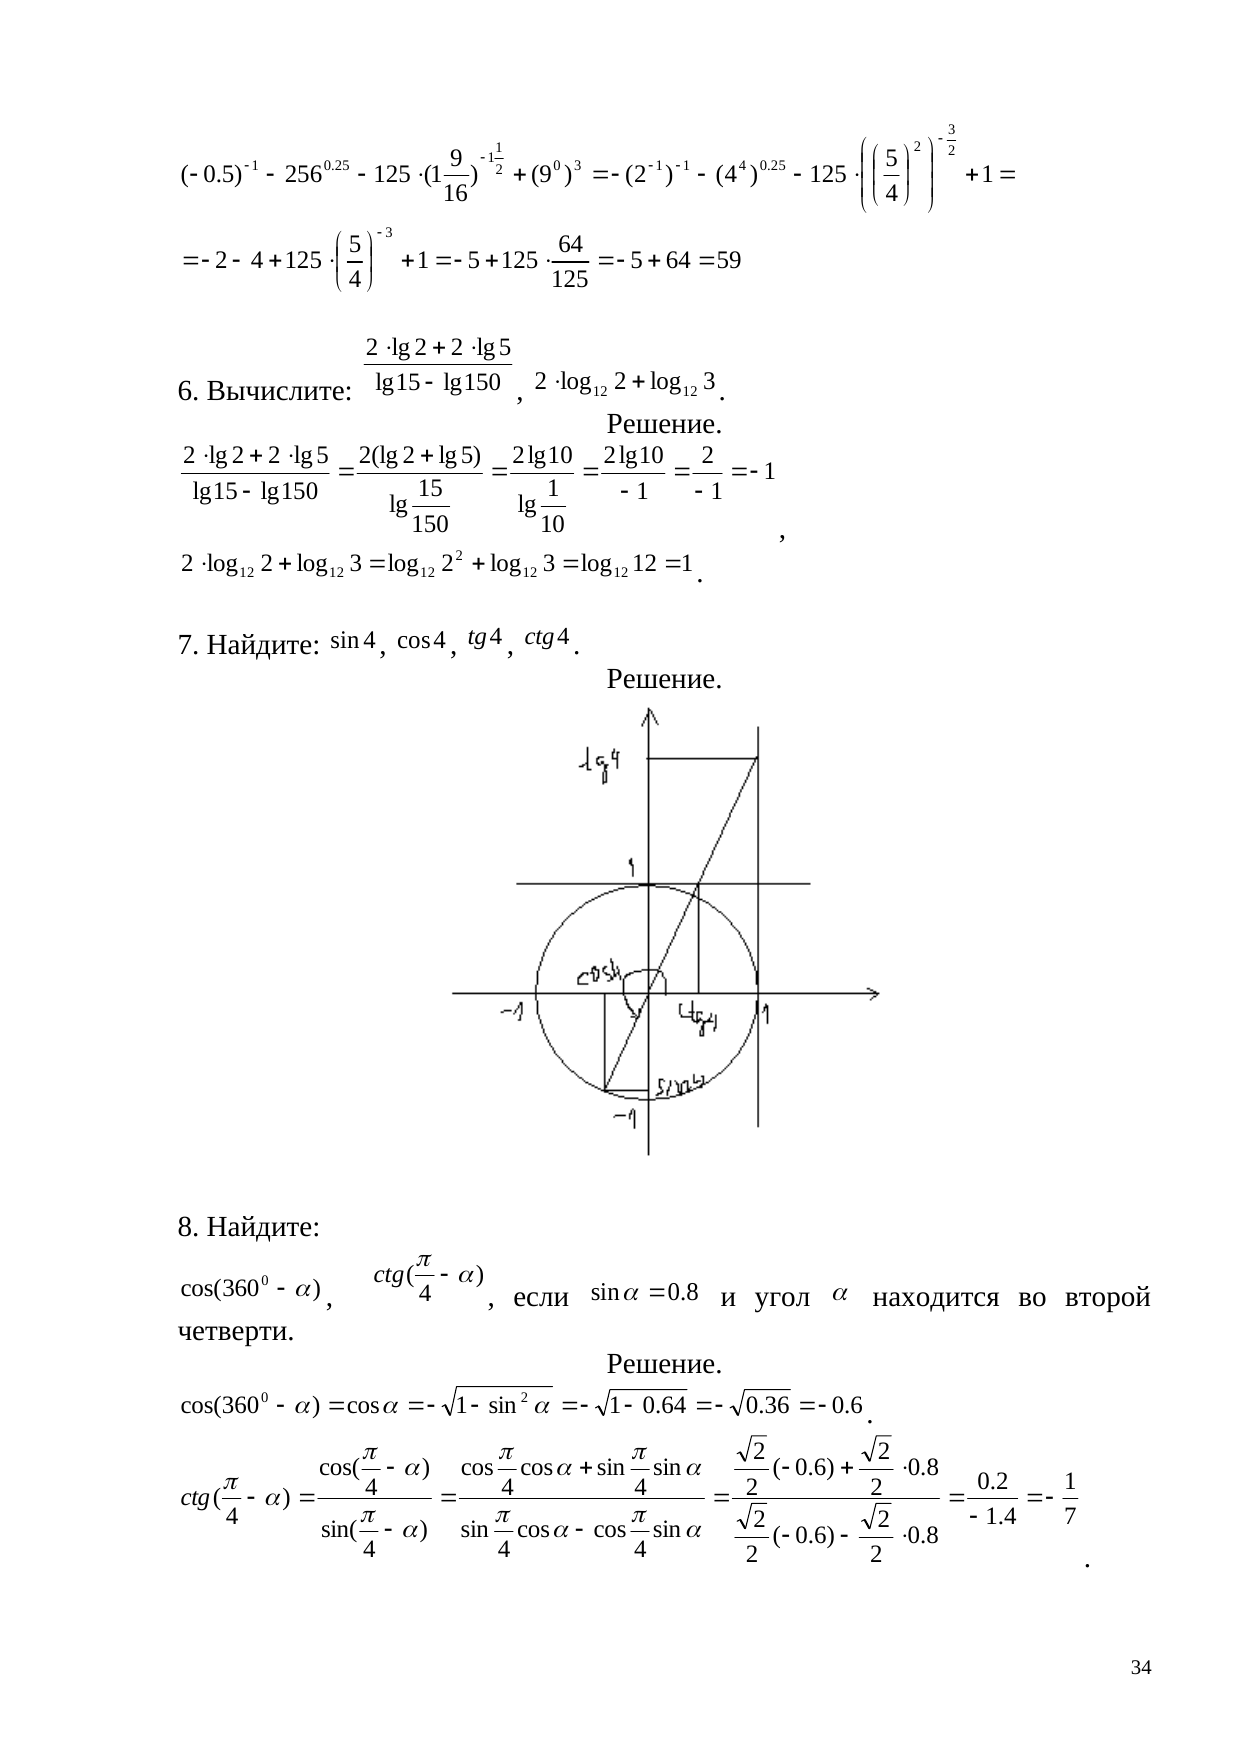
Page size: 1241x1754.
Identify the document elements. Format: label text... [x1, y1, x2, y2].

text , , если и угол находится во второй четверти. [177, 1243, 1152, 1347]
text 8. Найдите: [177, 1209, 1152, 1243]
text 6. Вычислите: , . [177, 331, 1152, 406]
text , [177, 440, 1152, 544]
text . [177, 1430, 1152, 1574]
text Решение. [177, 406, 1152, 440]
text . [177, 1380, 1152, 1430]
text 7. Найдите: , , , . [177, 622, 1152, 661]
picture [429, 694, 900, 1176]
text Решение. [177, 661, 1152, 694]
text Решение. [177, 1347, 1152, 1380]
text . [177, 544, 1152, 588]
